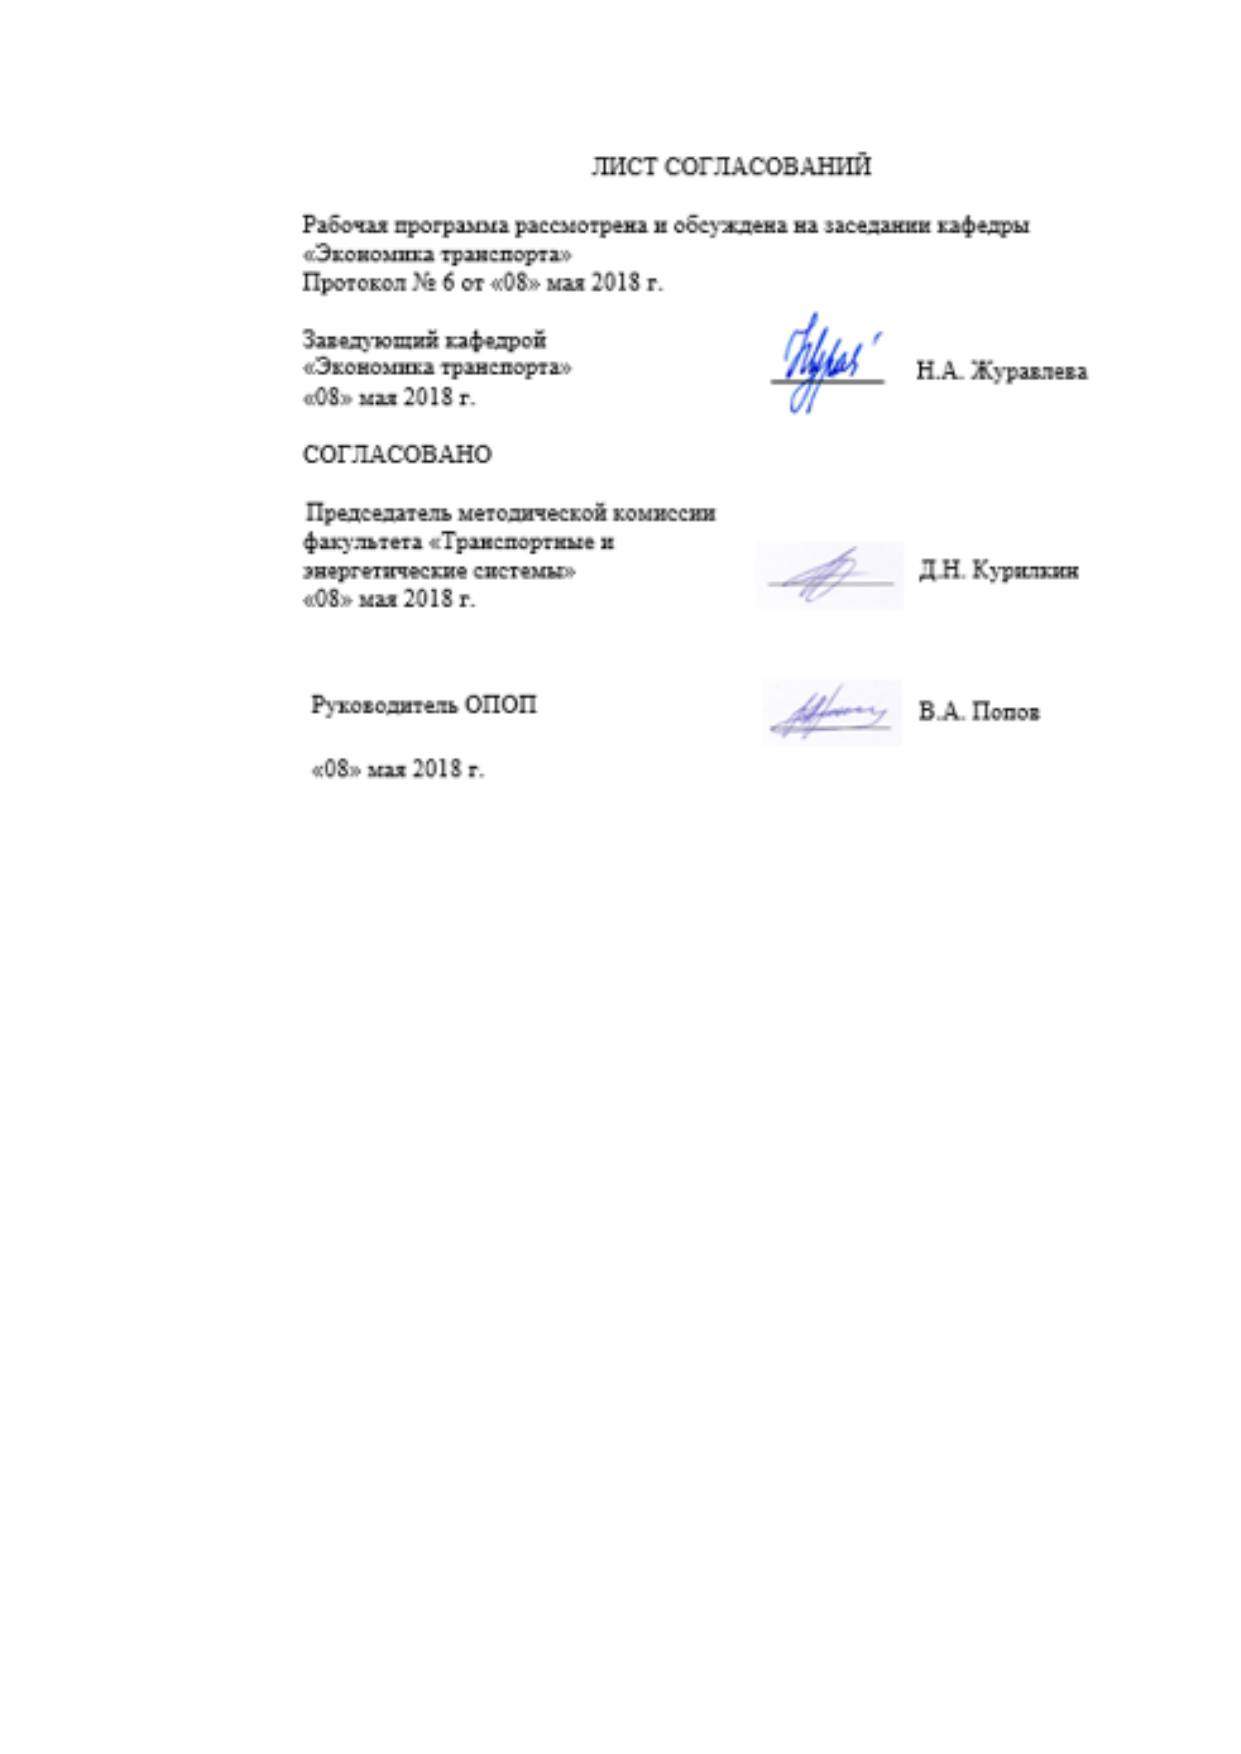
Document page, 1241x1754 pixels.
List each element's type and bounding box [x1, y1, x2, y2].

picture [177, 87, 1188, 1634]
